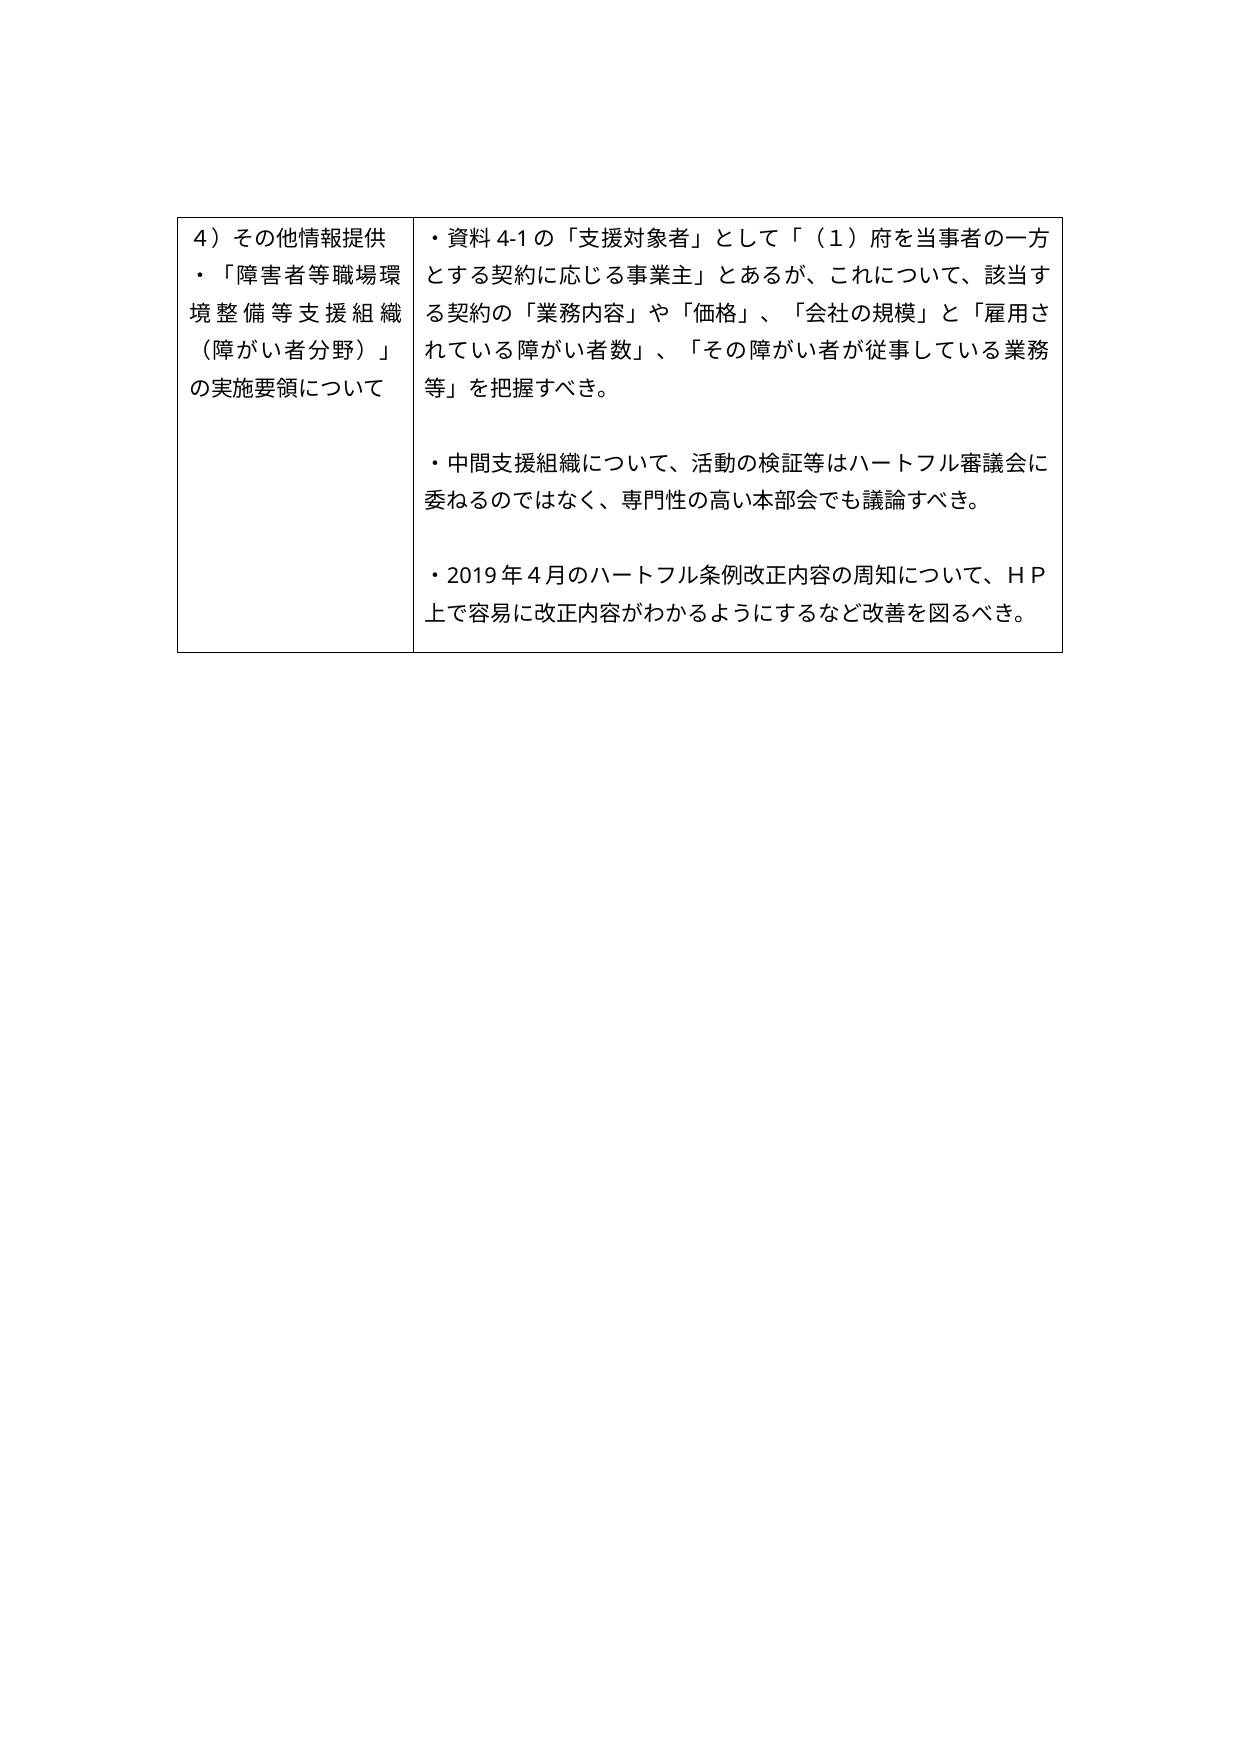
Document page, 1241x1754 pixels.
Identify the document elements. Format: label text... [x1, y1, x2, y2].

table_cell ・資料4-1の「支援対象者」として「（１）府を当事者の一方とする契約に応じる事業主」とあるが、これについて、該当する契約の「業務内容」や「価格」、「会社の規模」と「雇用されている障がい者数」、「その障がい者が従事している業務等」を把握すべき。 ・中間支援組織について、活動の検証等はハートフル審議会に委ねるのではなく、専門性の高い本部会でも議論すべき。 ・2019年４月のハートフル条例改正内容の周知について、ＨＰ上で容易に改正内容がわかるようにするなど改善を図るべき。 [414, 218, 1062, 652]
table_cell ４）その他情報提供 ・「障害者等職場環境整備等支援組織（障がい者分野）」の実施要領について [178, 218, 413, 652]
